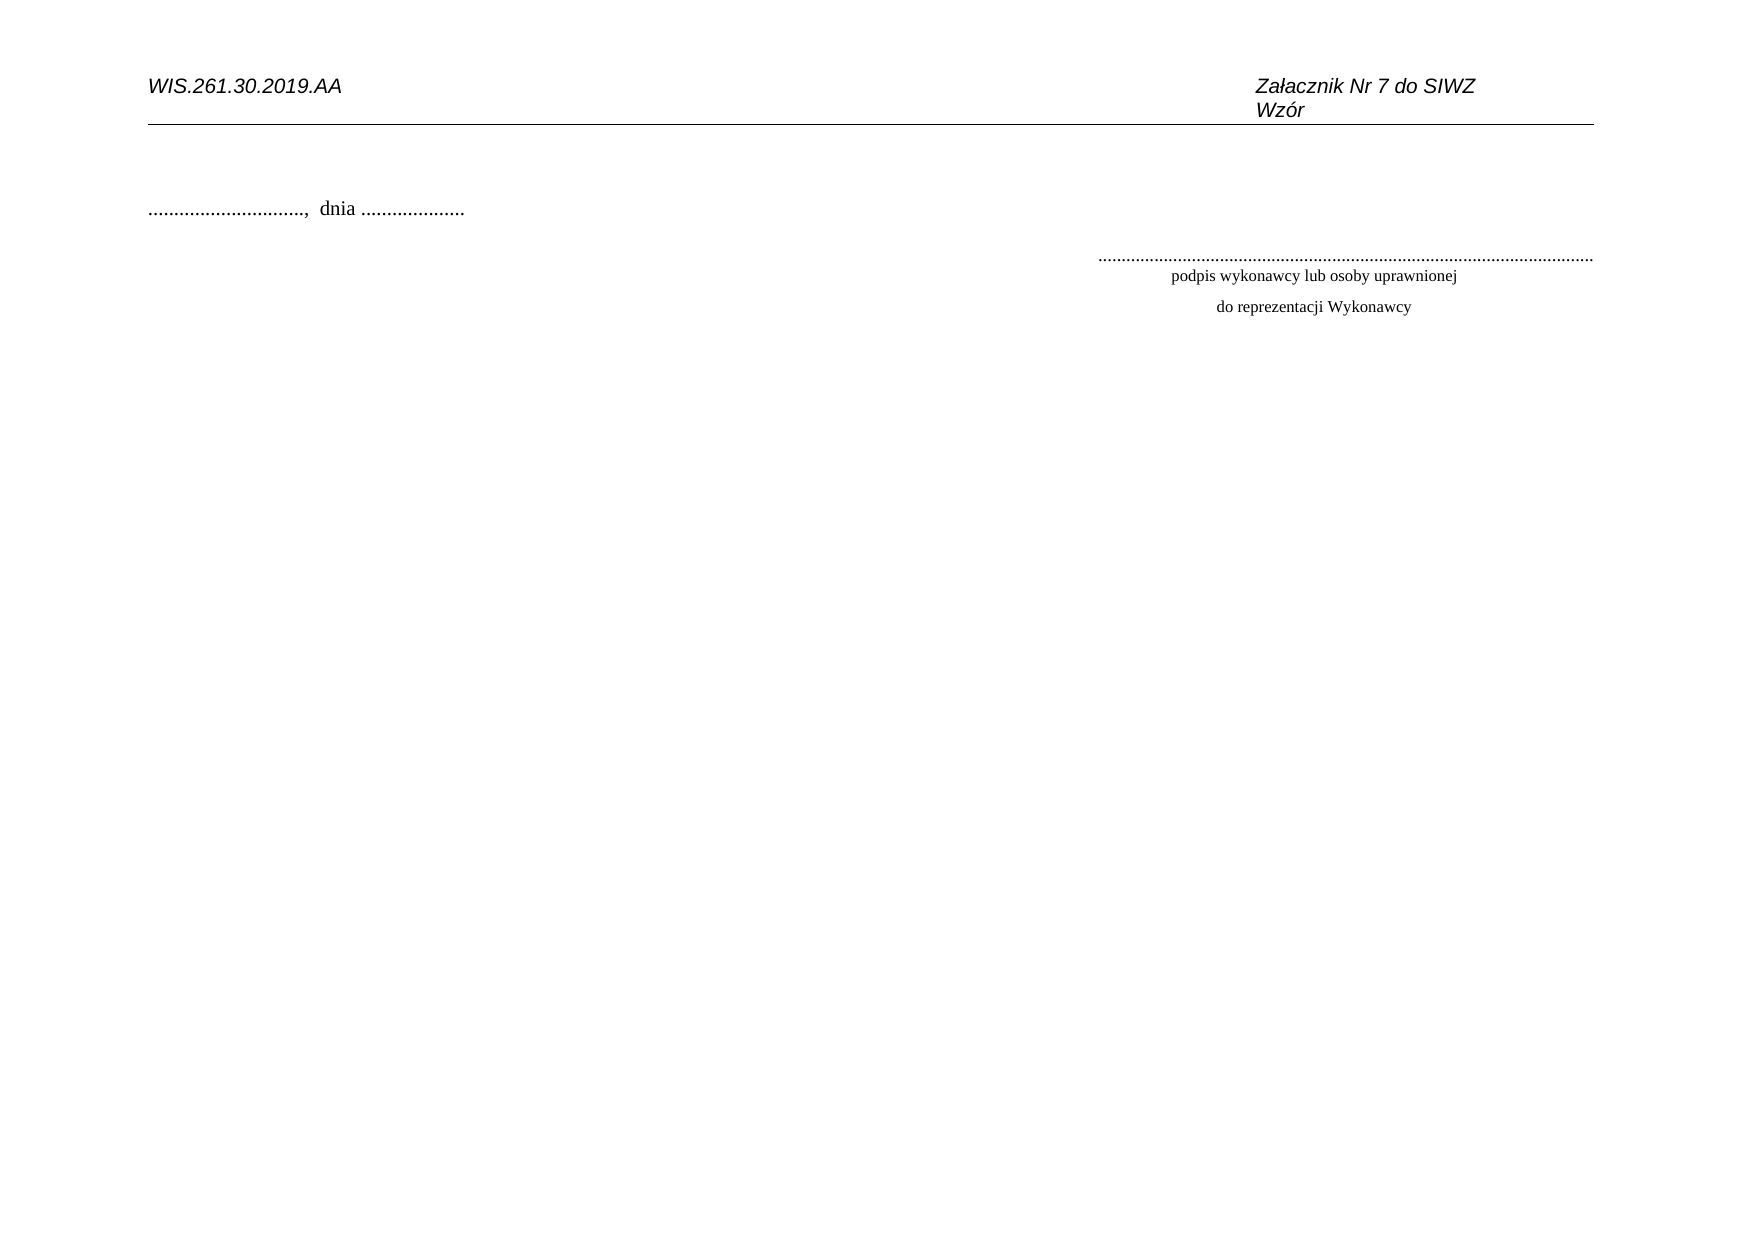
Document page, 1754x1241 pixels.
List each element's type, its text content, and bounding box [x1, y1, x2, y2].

text do reprezentacji Wykonawcy [1033, 297, 1594, 316]
text .............................., dnia .................... [148, 196, 1594, 220]
text .......................................................................................................... [148, 244, 1594, 266]
text podpis wykonawcy lub osoby uprawnionej [1033, 266, 1594, 285]
